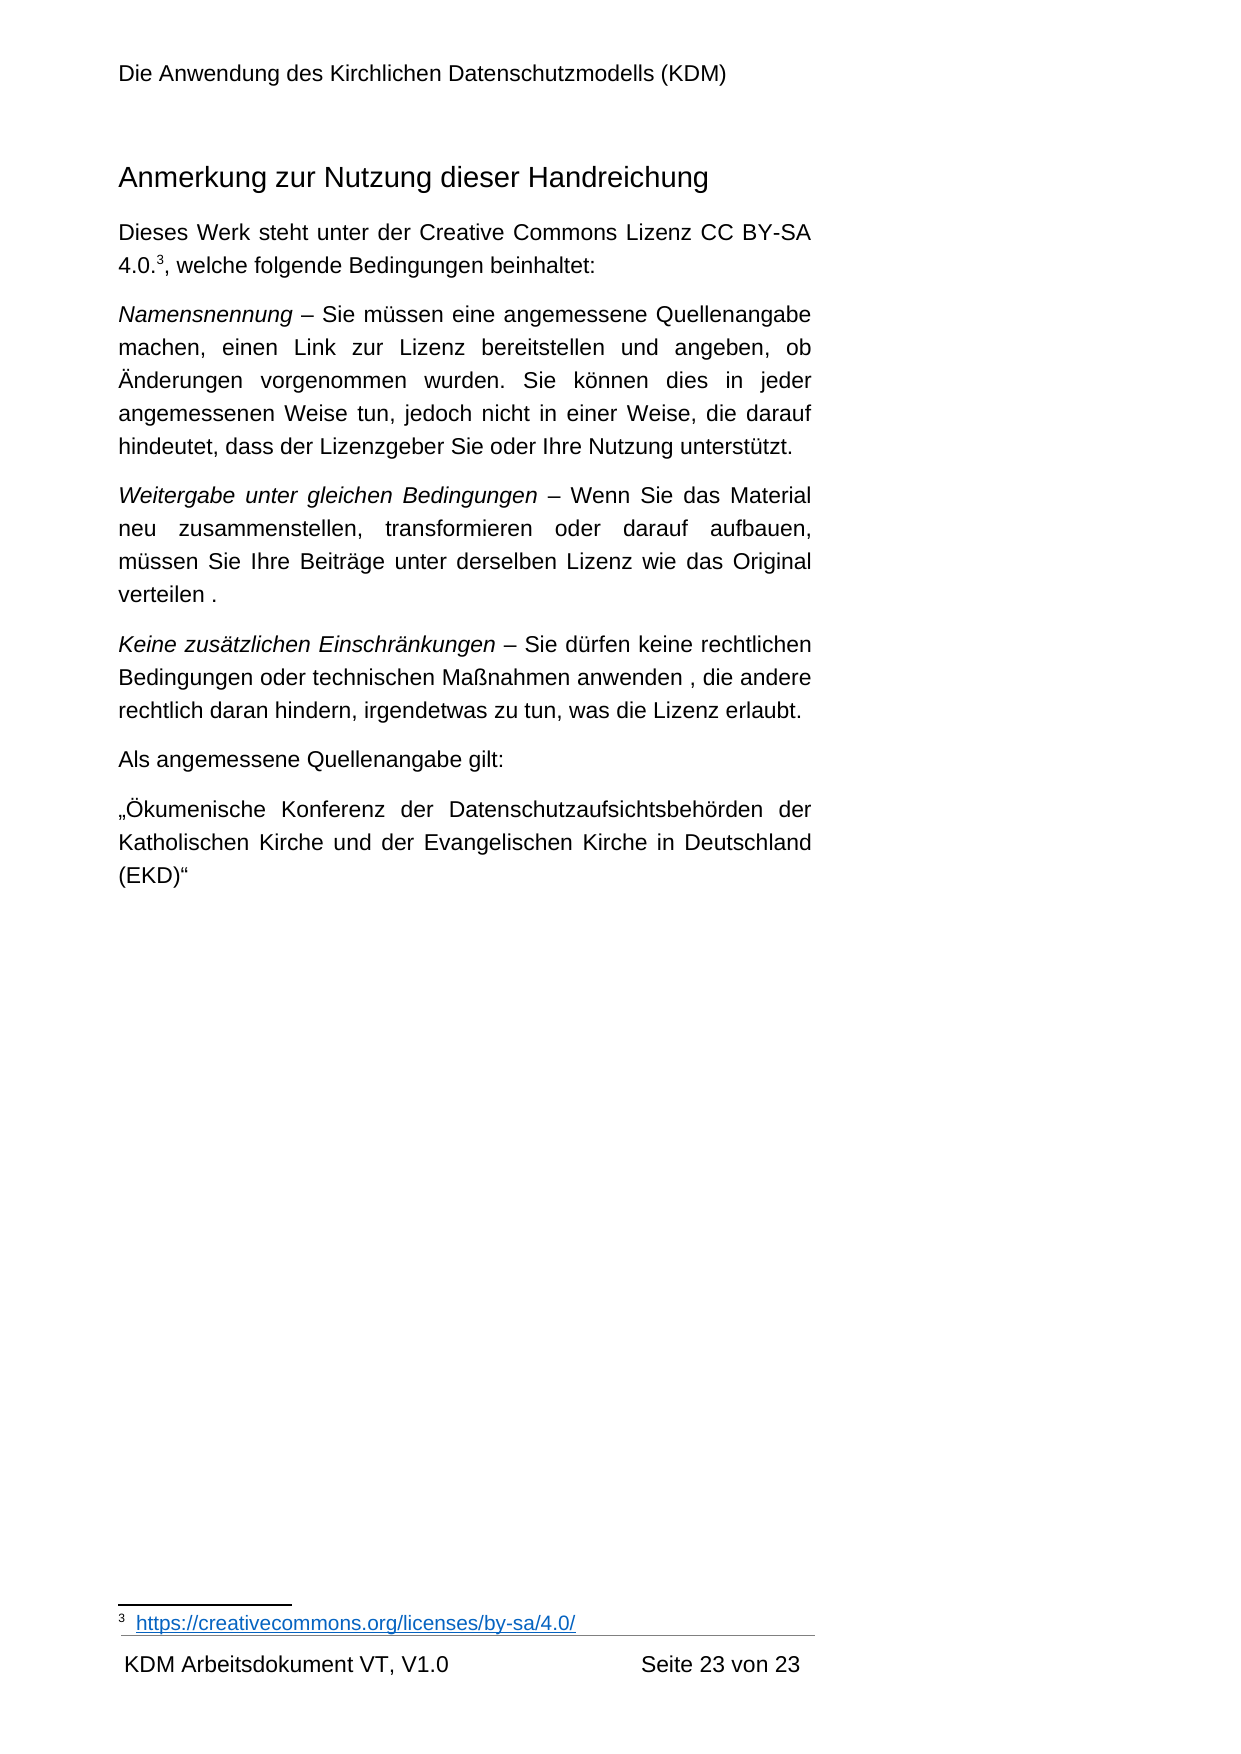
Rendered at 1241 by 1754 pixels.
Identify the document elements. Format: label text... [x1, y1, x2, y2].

text Namensnennung – Sie müssen eine angemessene Quellenangabe machen, einen Link zur Lizenz bereitstellen und angeben, ob Änderungen vorgenommen wurden. Sie können dies in jeder angemessenen Weise tun, jedoch nicht in einer Weise, die darauf hindeutet, dass der Lizenzgeber Sie oder Ihre Nutzung unterstützt. [118, 301, 812, 459]
text Dieses Werk steht unter der Creative Commons Lizenz CC BY-SA 4.0., welche folgende Bedingungen beinhaltet: [118, 219, 812, 278]
text „Ökumenische Konferenz der Datenschutzaufsichtsbehörden der Katholischen Kirche und der Evangelischen Kirche in Deutschland (EKD)“ [118, 796, 812, 888]
text Weitergabe unter gleichen Bedingungen – Wenn Sie das Material neu zusammenstellen, transformieren oder darauf aufbauen, müssen Sie Ihre Beiträge unter derselben Lizenz wie das Original verteilen . [118, 482, 812, 608]
text Als angemessene Quellenangabe gilt: [118, 746, 812, 773]
text Anmerkung zur Nutzung dieser Handreichung [118, 160, 812, 194]
text Keine zusätzlichen Einschränkungen – Sie dürfen keine rechtlichen Bedingungen oder technischen Maßnahmen anwenden , die andere rechtlich daran hindern, irgendetwas zu tun, was die Lizenz erlaubt. [118, 631, 812, 723]
